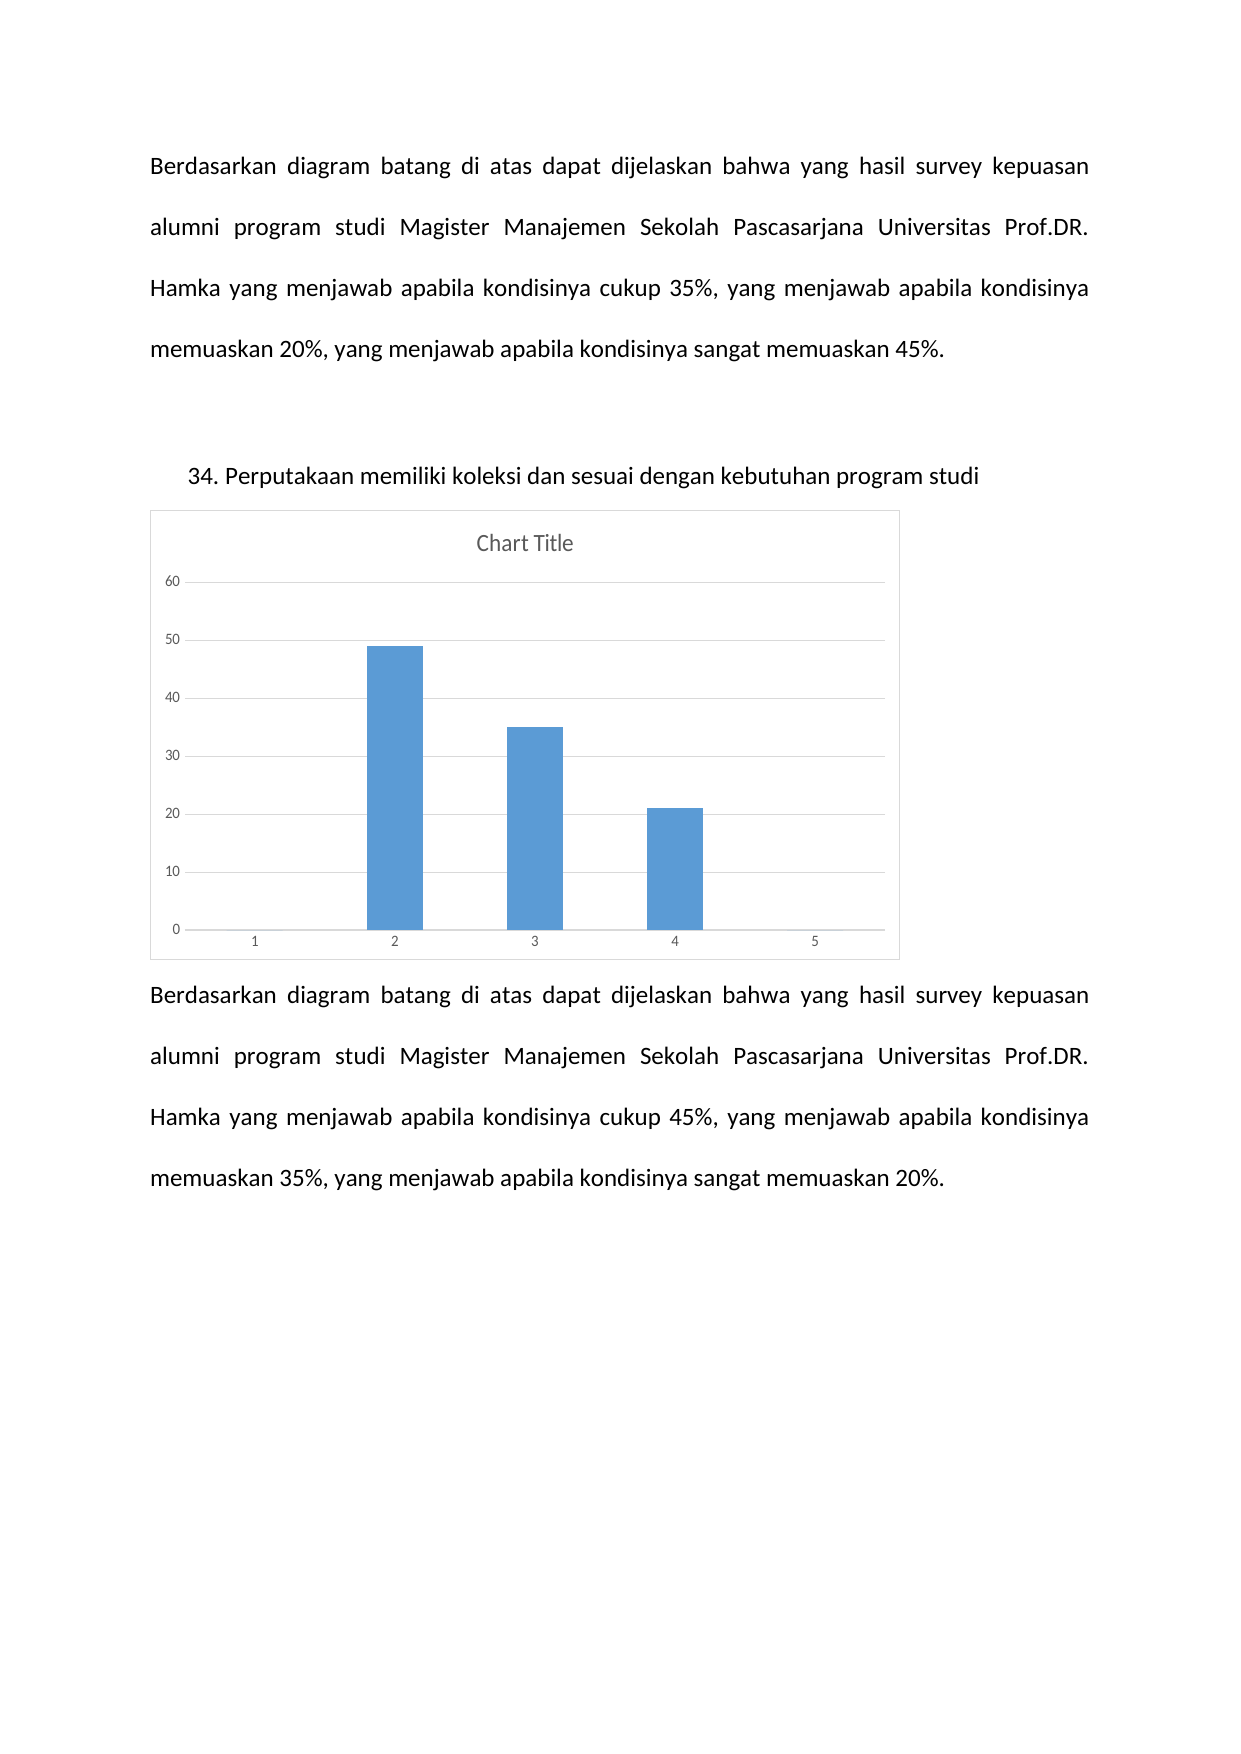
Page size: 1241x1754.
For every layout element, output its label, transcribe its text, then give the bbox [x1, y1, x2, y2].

list Perputakaan memiliki koleksi dan sesuai dengan kebutuhan program studi [187, 460, 1090, 491]
text Berdasarkan diagram batang di atas dapat dijelaskan bahwa yang hasil survey kepuasan alumni program studi Magister Manajemen Sekolah Pascasarjana Universitas Prof.DR. Hamka yang menjawab apabila kondisinya cukup 35%, yang menjawab apabila kondisinya memuaskan 20%, yang menjawab apabila kondisinya sangat memuaskan 45%. [150, 150, 1090, 364]
text Berdasarkan diagram batang di atas dapat dijelaskan bahwa yang hasil survey kepuasan alumni program studi Magister Manajemen Sekolah Pascasarjana Universitas Prof.DR. Hamka yang menjawab apabila kondisinya cukup 45%, yang menjawab apabila kondisinya memuaskan 35%, yang menjawab apabila kondisinya sangat memuaskan 20%. [150, 979, 1090, 1192]
